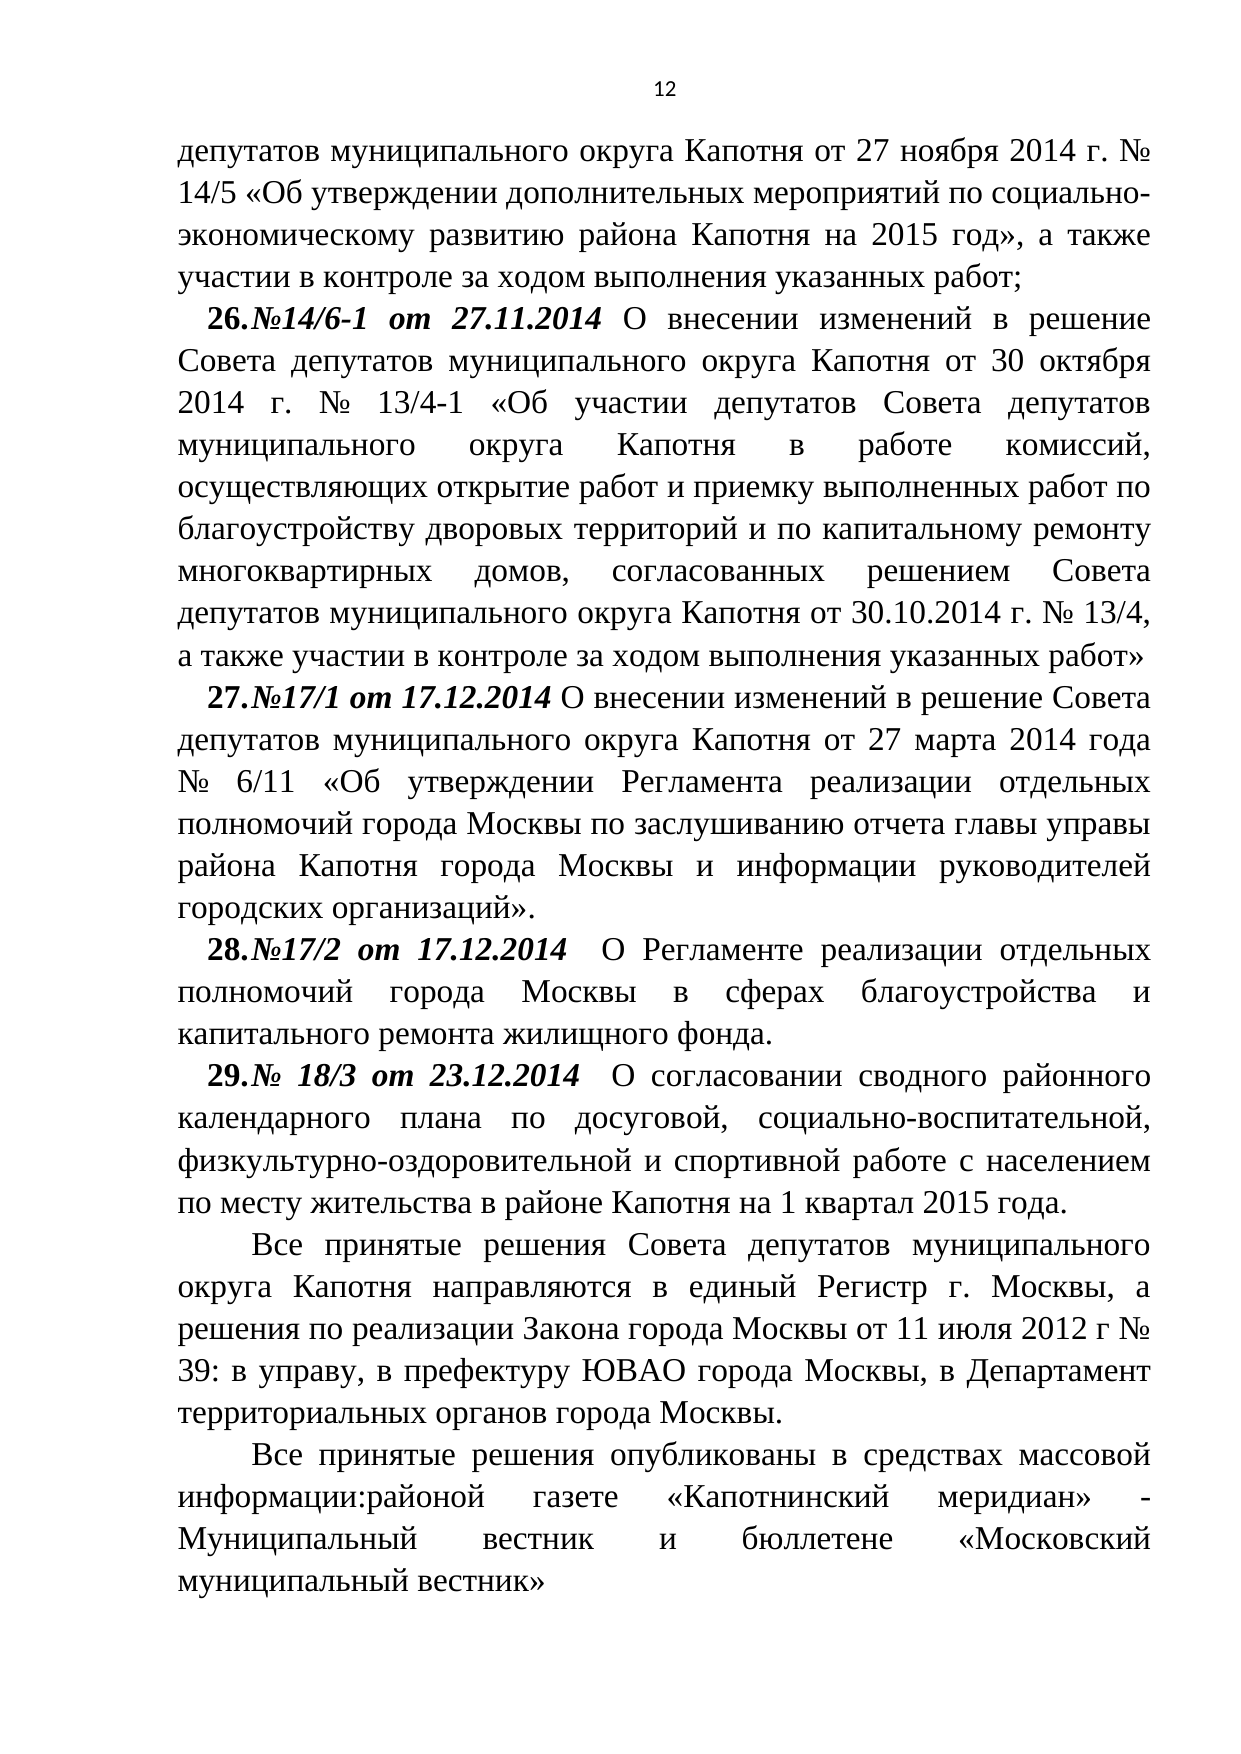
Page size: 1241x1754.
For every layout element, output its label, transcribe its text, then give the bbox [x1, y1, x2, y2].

list №17/1 от 17.12.2014 О внесении изменений в решение Совета депутатов муниципального округа Капотня от 27 марта 2014 года № 6/11 «Об утверждении Регламента реализации отдельных полномочий города Москвы по заслушиванию отчета главы управы района Капотня города Москвы и информации руководителей городских организаций». [177, 677, 1152, 926]
list №17/2 от 17.12.2014 О Регламенте реализации отдельных полномочий города Москвы в сферах благоустройства и капитального ремонта жилищного фонда. [177, 929, 1152, 1052]
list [177, 130, 1152, 294]
text Все принятые решения опубликованы в средствах массовой информации:районой газете «Капотнинский меридиан» - Муниципальный вестник и бюллетене «Московский муниципальный вестник» [177, 1434, 1152, 1599]
list № 18/3 от 23.12.2014 О согласовании сводного районного календарного плана по досуговой, социально-воспитательной, физкультурно-оздоровительной и спортивной работе с населением по месту жительства в районе Капотня на 1 квартал 2015 года. [177, 1056, 1152, 1220]
list №14/6-1 от 27.11.2014 О внесении изменений в решение Совета депутатов муниципального округа Капотня от 30 октября 2014 г. № 13/4-1 «Об участии депутатов Совета депутатов муниципального округа Капотня в работе комиссий, осуществляющих открытие работ и приемку выполненных работ по благоустройству дворовых территорий и по капитальному ремонту многоквартирных домов, согласованных решением Совета депутатов муниципального округа Капотня от 30.10.2014 г. № 13/4, а также участии в контроле за ходом выполнения указанных работ» [177, 298, 1152, 673]
text Все принятые решения Совета депутатов муниципального округа Капотня направляются в единый Регистр г. Москвы, а решения по реализации Закона города Москвы от 11 июля 2012 г № 39: в управу, в префектуру ЮВАО города Москвы, в Департамент территориальных органов города Москвы. [177, 1224, 1152, 1431]
